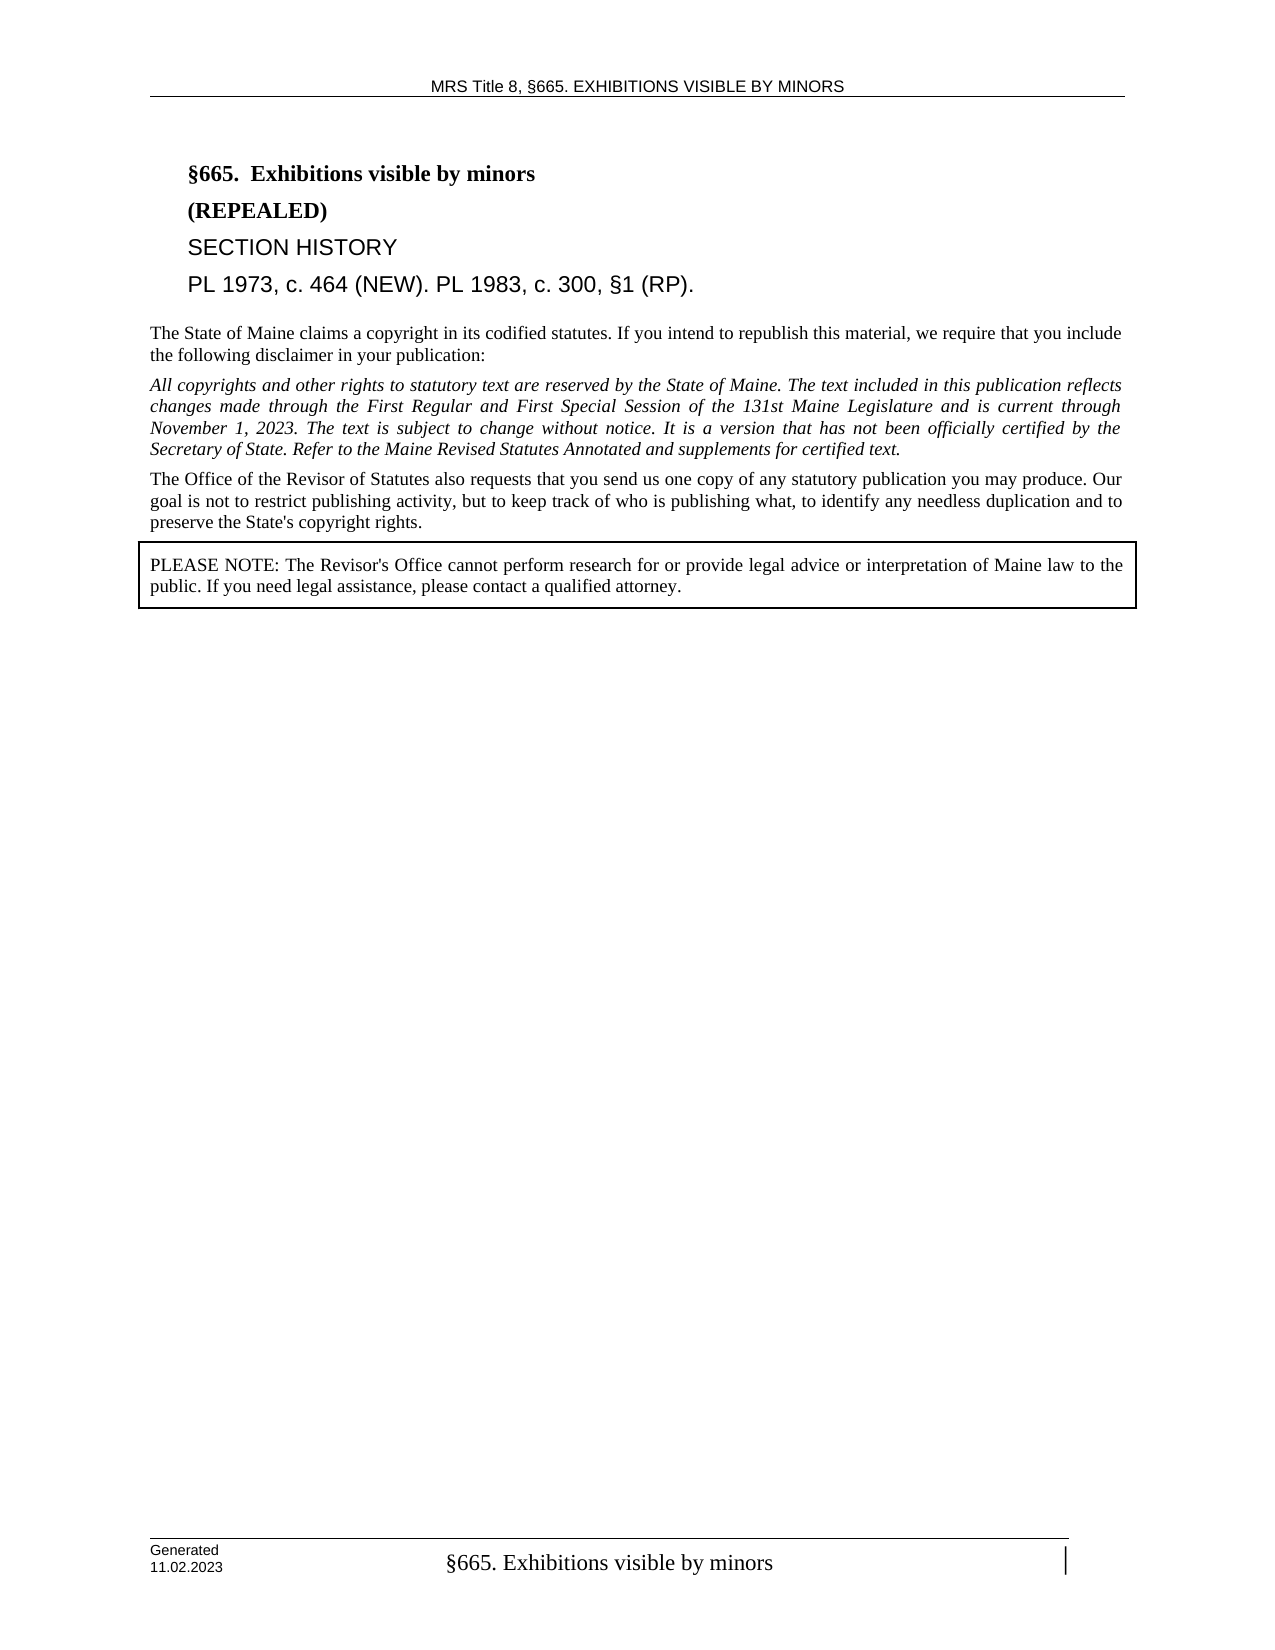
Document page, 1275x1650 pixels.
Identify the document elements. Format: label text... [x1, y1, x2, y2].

text SECTION HISTORY [187, 234, 1125, 260]
text All copyrights and other rights to statutory text are reserved by the State of Maine. The text included in this publication reflects changes made through the First Regular and First Special Session of the 131st Maine Legislature and is current through November 1, 2023 . The text is subject to change without notice. It is a version that has not been officially certified by the Secretary of State. Refer to the Maine Revised Statutes Annotated and supplements for certified text. [150, 373, 1125, 460]
text PLEASE NOTE: The Revisor's Office cannot perform research for or provide legal advice or interpretation of Maine law to the public. If you need legal assistance, please contact a qualified attorney. [140, 543, 1135, 607]
text The State of Maine claims a copyright in its codified statutes. If you intend to republish this material, we require that you include the following disclaimer in your publication: [150, 322, 1125, 365]
text §665. Exhibitions visible by minors [187, 160, 1125, 187]
text PL 1973, c. 464 (NEW). PL 1983, c. 300, §1 (RP). [187, 271, 1125, 297]
text (REPEALED) [187, 197, 1125, 223]
text The Office of the Revisor of Statutes also requests that you send us one copy of any statutory publication you may produce. Our goal is not to restrict publishing activity, but to keep track of who is publishing what, to identify any needless duplication and to preserve the State's copyright rights. [150, 468, 1125, 533]
